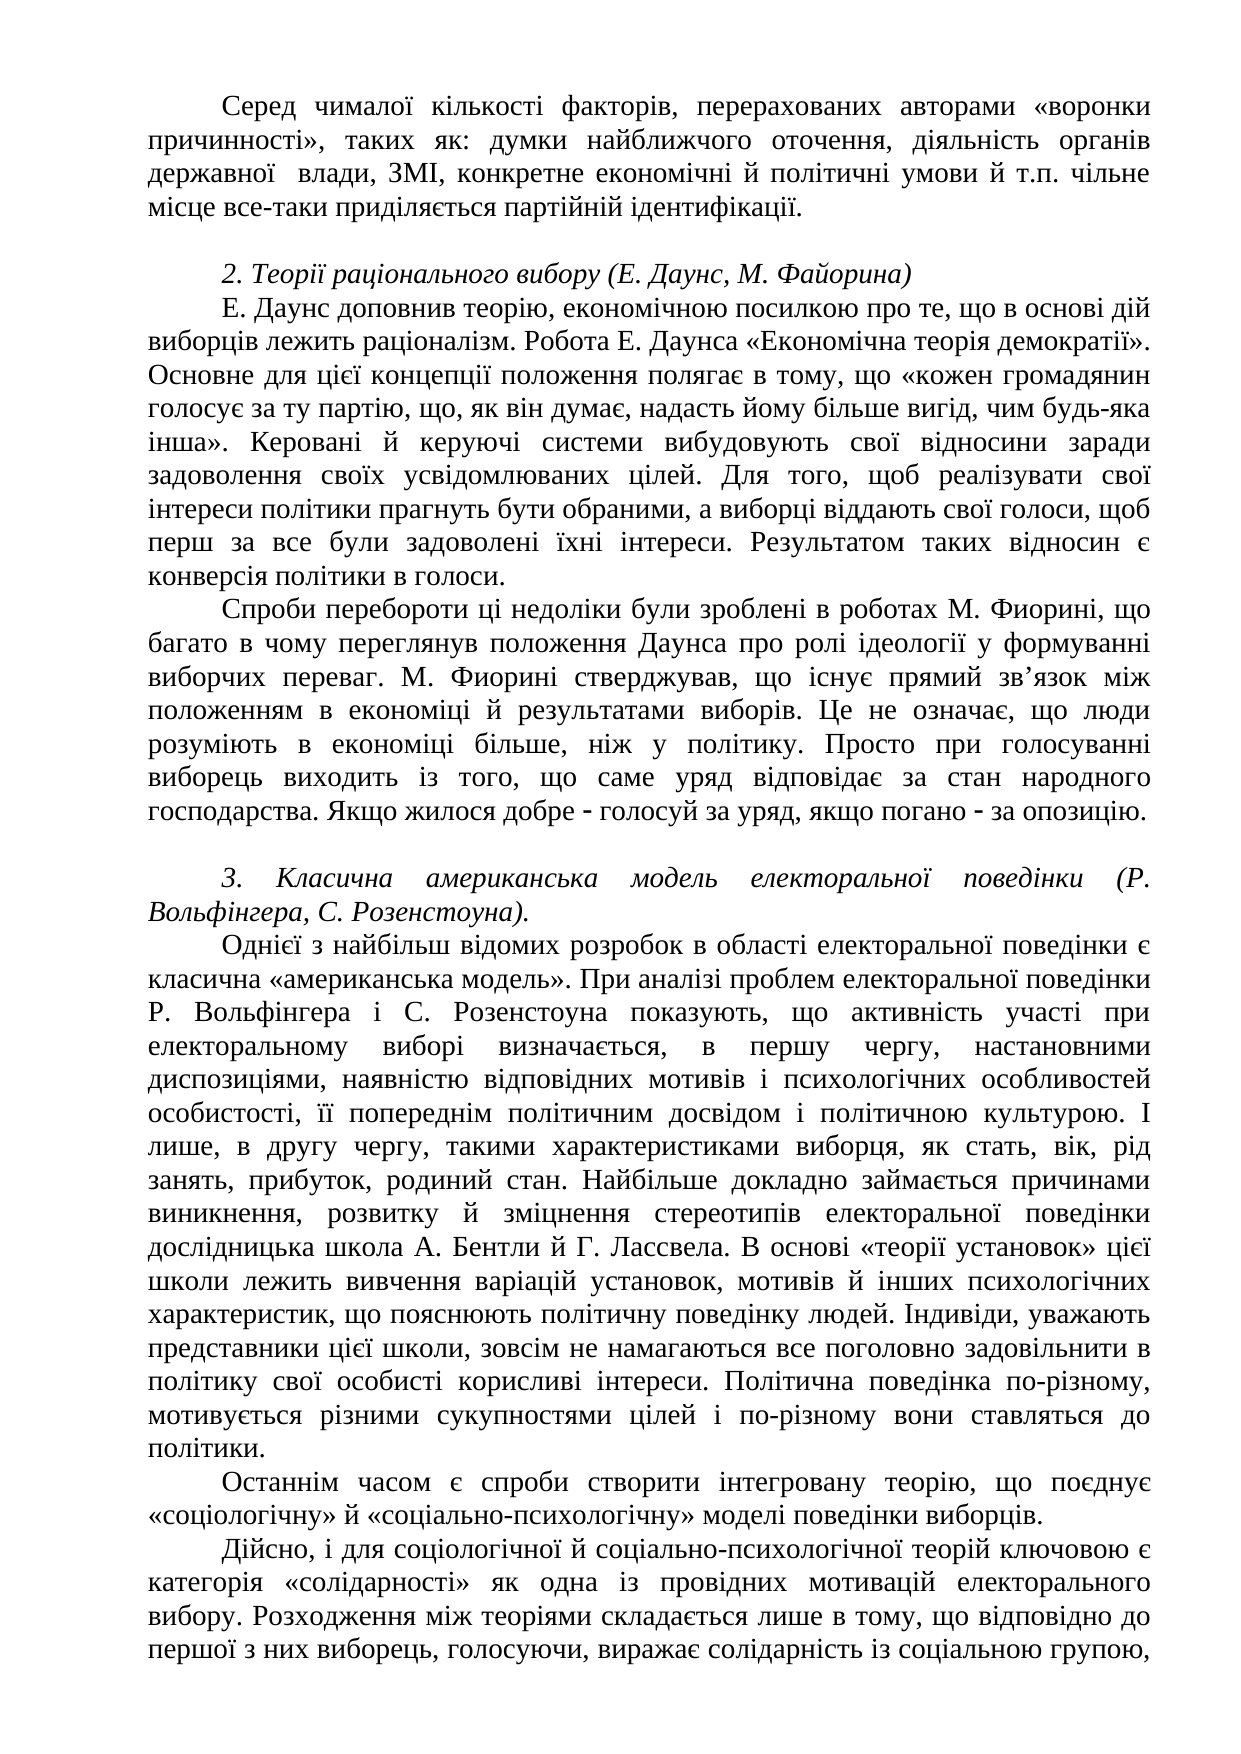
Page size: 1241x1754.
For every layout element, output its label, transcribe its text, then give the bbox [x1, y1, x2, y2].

text Однієї з найбільш відомих розробок в області електоральної поведінки є класична «американська модель». При аналізі проблем електоральної поведінки Р. Вольфінгера і С. Розенстоуна показують, що активність участі при електоральному виборі визначається, в першу чергу, настановними диспозиціями, наявністю відповідних мотивів і психологічних особливостей особистості, її попереднім політичним досвідом і політичною культурою. І лише, в другу чергу, такими характеристиками виборця, як стать, вік, рід занять, прибуток, родиний стан. Найбільше докладно займається причинами виникнення, розвитку й зміцнення стереотипів електоральної поведінки дослідницька школа А. Бентли й Г. Лассвела. В основі «теорії установок» цієї школи лежить вивчення варіацій установок, мотивів й інших психологічних характеристик, що пояснюють політичну поведінку людей. Індивіди, уважають представники цієї школи, зовсім не намагаються все поголовно задовільнити в політику свої особисті корисливі інтереси. Політична поведінка по-різному, мотивується різними сукупностями цілей і по-різному вони ставляться до політики. [148, 927, 1152, 1464]
text Е. Даунс доповнив теорію, економічною посилкою про те, що в основі дій виборців лежить раціоналізм. Робота Е. Даунса «Економічна теорія демократії». Основне для цієї концепції положення полягає в тому, що «кожен громадянин голосує за ту партію, що, як він думає, надасть йому більше вигід, чим будь-яка інша». Керовані й керуючі системи вибудовують свої відносини заради задоволення своїх усвідомлюваних цілей. Для того, щоб реалізувати свої інтереси політики прагнуть бути обраними, а виборці віддають свої голоси, щоб перш за все були задоволені їхні інтереси. Результатом таких відносин є конверсія політики в голоси. [148, 290, 1152, 592]
text Останнім часом є спроби створити інтегровану теорію, що поєднує «соціологічну» й «соціально-психологічну» моделі поведінки виборців. [148, 1464, 1152, 1531]
text Серед чималої кількості факторів, перерахованих авторами «воронки причинності», таких як: думки найближчого оточення, діяльність органів державної влади, ЗМІ, конкретне економічні й політичні умови й т.п. чільне місце все-таки приділяється партійній ідентифікації. [148, 88, 1152, 223]
text 3. Класична американська модель електоральної поведінки (Р. Вольфінгера, С. Розенстоуна). [148, 860, 1152, 927]
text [148, 1531, 1152, 1665]
text 2. Теорії раціонального вибору (Е. Даунс, М. Файорина) [148, 256, 1152, 290]
text Спроби перебороти ці недоліки були зроблені в роботах М. Фиорині, що багато в чому переглянув положення Даунса про ролі ідеології у формуванні виборчих переваг. М. Фиорині стверджував, що існує прямий зв’язок між положенням в економіці й результатами виборів. Це не означає, що люди розуміють в економіці більше, ніж у політику. Просто при голосуванні виборець виходить із того, що саме уряд відповідає за стан народного господарства. Якщо жилося добре голосуй за уряд, якщо погано за опозицію. [148, 592, 1152, 827]
